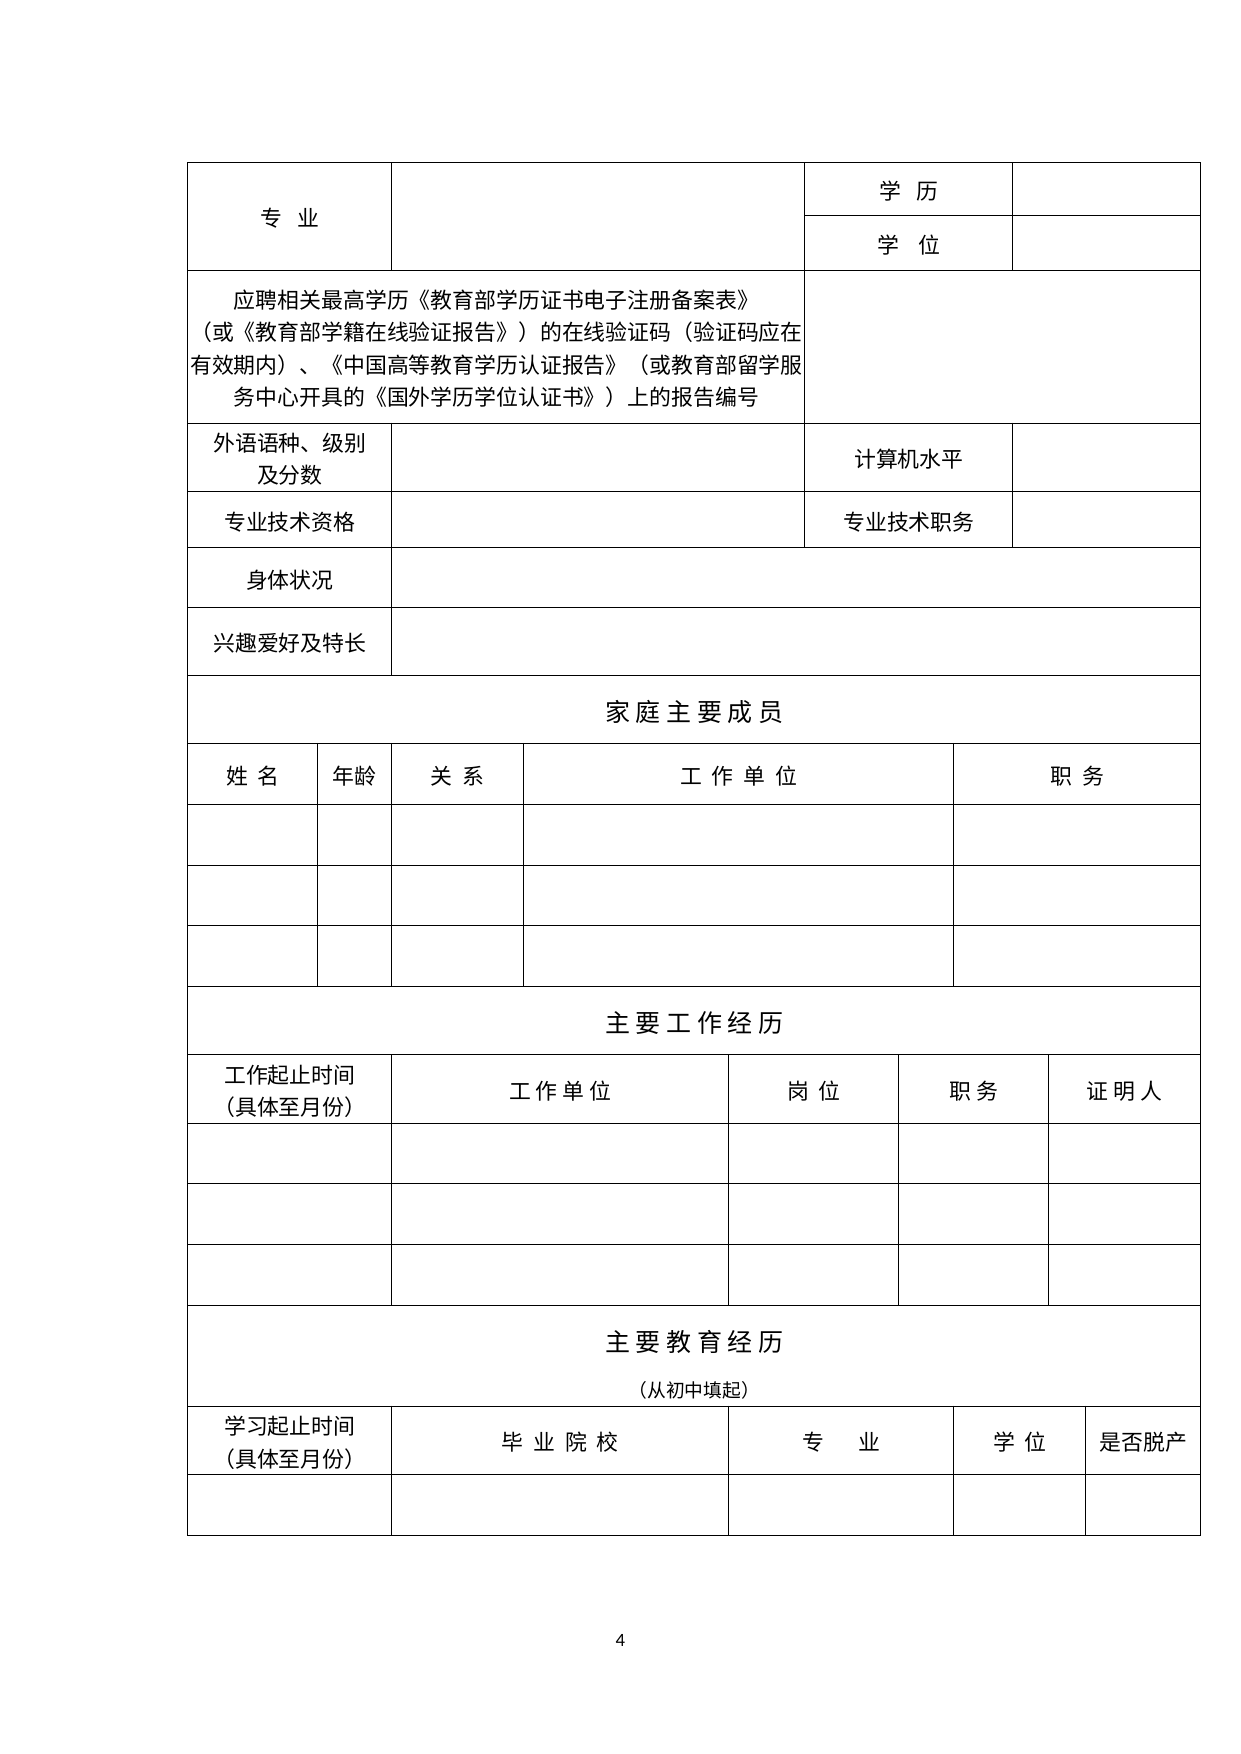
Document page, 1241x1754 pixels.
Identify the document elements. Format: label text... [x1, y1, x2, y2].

table_cell [524, 805, 953, 864]
table_cell 专业技术职务 [805, 492, 1012, 547]
table_cell 姓 名 [188, 744, 317, 804]
table_cell 主 要 教 育 经 历 （从初中填起） [188, 1306, 1200, 1406]
table_cell 专 业 [729, 1407, 953, 1474]
table_cell [954, 1475, 1085, 1534]
table_cell 是否脱产 [1086, 1407, 1200, 1474]
table_cell [1013, 492, 1200, 547]
table_cell 兴趣爱好及特长 [188, 608, 391, 675]
table_cell [524, 866, 953, 925]
table_cell [392, 1245, 728, 1305]
table_cell [392, 805, 523, 864]
table_cell [954, 805, 1200, 864]
table_cell 关 系 [392, 744, 523, 804]
table_cell [899, 1124, 1048, 1183]
table_cell 毕 业 院 校 [392, 1407, 728, 1474]
table_cell [805, 271, 1200, 422]
table_cell [392, 1475, 728, 1534]
table_cell 学 位 [954, 1407, 1085, 1474]
table_cell [392, 1184, 728, 1244]
table_cell [392, 424, 804, 491]
table_cell [1013, 424, 1200, 491]
table_cell [899, 1245, 1048, 1305]
table_cell [1013, 163, 1200, 214]
table_cell [524, 926, 953, 986]
table_cell [954, 926, 1200, 986]
table_cell [1049, 1245, 1200, 1305]
table_cell [188, 866, 317, 925]
table_cell 学 位 [805, 216, 1012, 269]
table_cell [729, 1475, 953, 1534]
table_cell [318, 926, 391, 986]
table_cell 证 明 人 [1049, 1055, 1200, 1122]
table_cell [729, 1245, 898, 1305]
table_cell [729, 1124, 898, 1183]
table_cell 工 作 单 位 [524, 744, 953, 804]
table_cell 工 作 单 位 [392, 1055, 728, 1122]
table_cell [188, 1475, 391, 1534]
table_cell [954, 866, 1200, 925]
table_cell 学习起止时间 （具体至月份） [188, 1407, 391, 1474]
table_cell [318, 866, 391, 925]
table_cell [318, 805, 391, 864]
table_cell [1086, 1475, 1200, 1534]
table_cell 家 庭 主 要 成 员 [188, 676, 1200, 743]
table_cell 职 务 [954, 744, 1200, 804]
table_cell [392, 608, 1200, 675]
table_cell [188, 1184, 391, 1244]
table_cell 外语语种、级别 及分数 [188, 424, 391, 491]
table_cell 年龄 [318, 744, 391, 804]
table_cell [392, 492, 804, 547]
table_cell 职 务 [899, 1055, 1048, 1122]
table_cell [392, 548, 1200, 607]
table_cell [188, 1124, 391, 1183]
table_cell [899, 1184, 1048, 1244]
table_cell [188, 805, 317, 864]
table_cell 主 要 工 作 经 历 [188, 987, 1200, 1054]
table_cell 应聘相关最高学历《教育部学历证书电子注册备案表》 （或《教育部学籍在线验证报告》）的在线验证码（验证码应在有效期内）、《中国高等教育学历认证报告》（或教育部留学服务中心开具的《国外学历学位认证书》）上的报告编号 [188, 271, 804, 422]
table_cell [1049, 1124, 1200, 1183]
table_cell 计算机水平 [805, 424, 1012, 491]
table_cell [392, 866, 523, 925]
table_cell [392, 926, 523, 986]
table_cell 学 历 [805, 163, 1012, 214]
table_cell [392, 163, 804, 269]
table_cell 身体状况 [188, 548, 391, 607]
table_cell [188, 926, 317, 986]
table_cell [392, 1124, 728, 1183]
table_cell 专 业 [188, 163, 391, 269]
table_cell 专业技术资格 [188, 492, 391, 547]
table_cell [1013, 216, 1200, 269]
table_cell [1049, 1184, 1200, 1244]
table_cell [729, 1184, 898, 1244]
table_cell [188, 1245, 391, 1305]
table_cell 岗 位 [729, 1055, 898, 1122]
table_cell 工作起止时间 （具体至月份） [188, 1055, 391, 1122]
